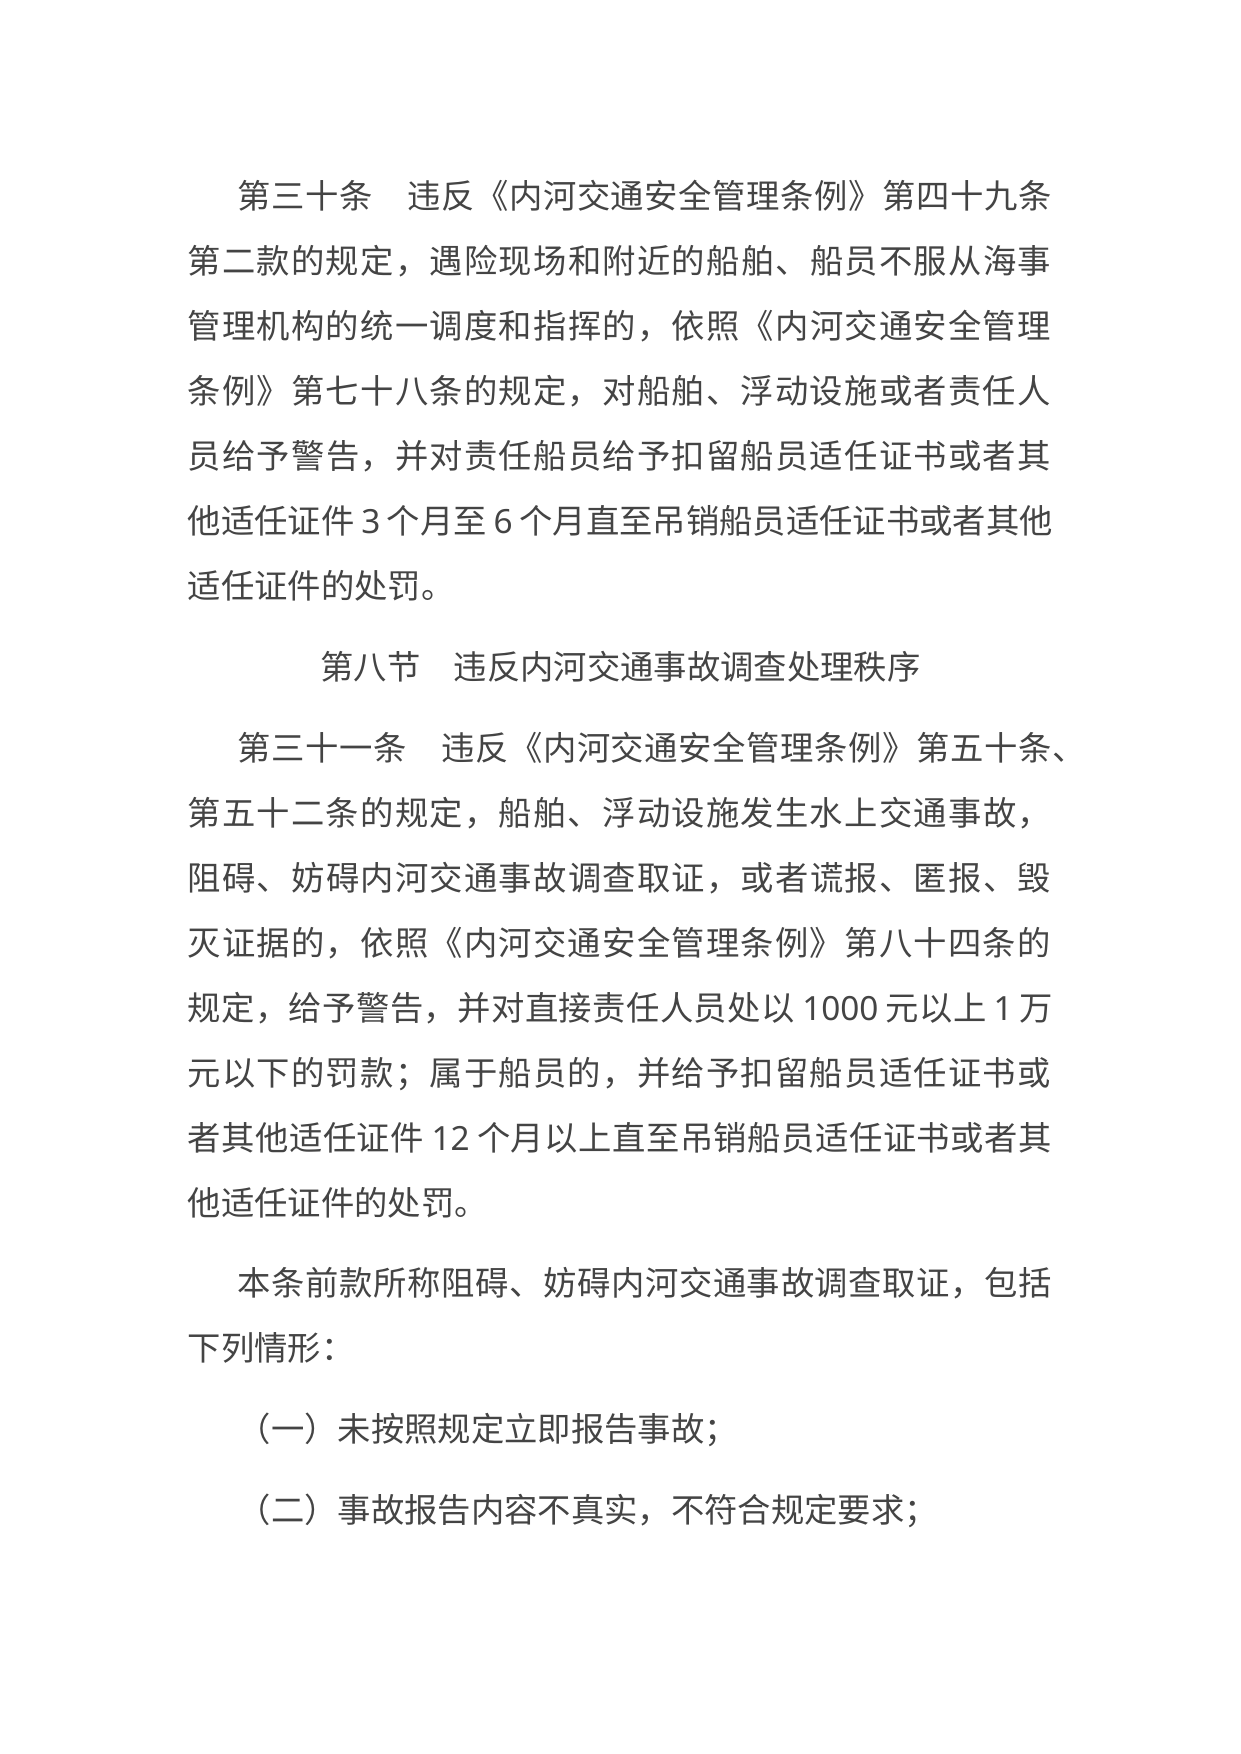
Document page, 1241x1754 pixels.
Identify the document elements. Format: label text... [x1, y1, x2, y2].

text 第三十条 违反《内河交通安全管理条例》第四十九条第二款的规定，遇险现场和附近的船舶、船员不服从海事管理机构的统一调度和指挥的，依照《内河交通安全管理条例》第七十八条的规定，对船舶、浮动设施或者责任人员给予警告，并对责任船员给予扣留船员适任证书或者其他适任证件3个月至6个月直至吊销船员适任证书或者其他适任证件的处罚。 [187, 162, 1053, 617]
text 本条前款所称阻碍、妨碍内河交通事故调查取证，包括下列情形： [187, 1249, 1053, 1379]
text （一）未按照规定立即报告事故； [187, 1394, 1053, 1459]
text 第三十一条 违反《内河交通安全管理条例》第五十条、第五十二条的规定，船舶、浮动设施发生水上交通事故，阻碍、妨碍内河交通事故调查取证，或者谎报、匿报、毁灭证据的，依照《内河交通安全管理条例》第八十四条的规定，给予警告，并对直接责任人员处以1000元以上1万元以下的罚款；属于船员的，并给予扣留船员适任证书或者其他适任证件12个月以上直至吊销船员适任证书或者其他适任证件的处罚。 [187, 713, 1053, 1233]
text 第八节 违反内河交通事故调查处理秩序 [187, 633, 1053, 698]
text （二）事故报告内容不真实，不符合规定要求； [187, 1475, 1053, 1540]
